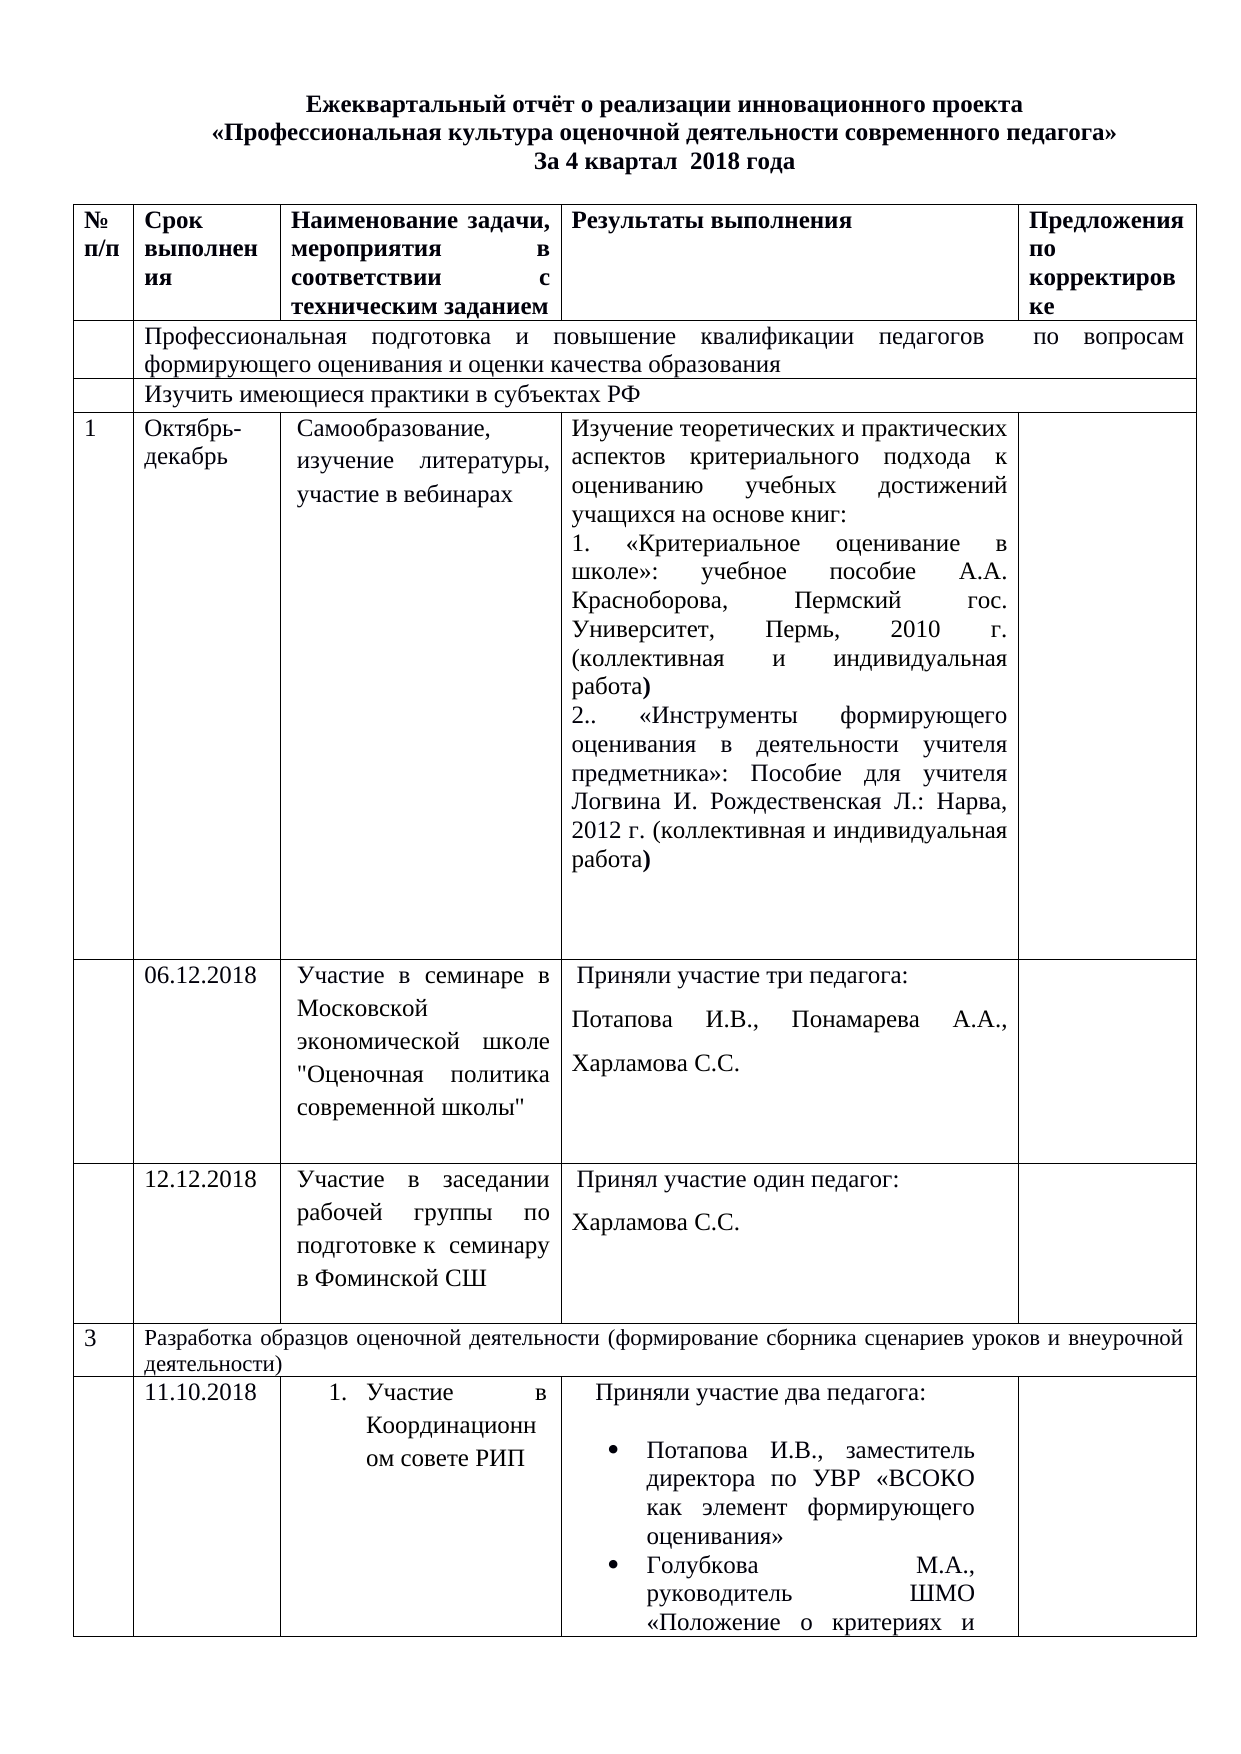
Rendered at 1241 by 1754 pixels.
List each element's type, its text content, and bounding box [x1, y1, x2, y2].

table_cell [1019, 1377, 1196, 1636]
table_header Наименование задачи, мероприятия в соответствии с техническим заданием [281, 205, 561, 320]
text «Профессиональная культура оценочной деятельности современного педагога» [177, 117, 1152, 146]
table_cell 12.12.2018 [134, 1164, 280, 1322]
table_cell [562, 1377, 1018, 1636]
table_cell [74, 321, 133, 378]
table_cell 3 [74, 1324, 133, 1376]
table_cell Профессиональная подготовка и повышение квалификации педагогов по вопросам формирующего оценивания и оценки качества образования [134, 321, 1196, 378]
table_cell [74, 379, 133, 412]
table_cell Октябрь- декабрь [134, 413, 280, 959]
table_cell Разработка образцов оценочной деятельности (формирование сборника сценариев уроков и внеурочной деятельности) [134, 1324, 1196, 1376]
table_cell [1019, 413, 1196, 959]
table_cell Самообразование, изучение литературы, участие в вебинарах [281, 413, 561, 959]
table_cell [1019, 1164, 1196, 1322]
table_header Срок выполнения [134, 205, 280, 320]
table_cell Приняли участие три педагога: Потапова И.В., Понамарева А.А., Харламова С.С. [562, 960, 1018, 1163]
table_cell [74, 960, 133, 1163]
table_cell [74, 1164, 133, 1322]
table_cell Изучить имеющиеся практики в субъектах РФ [134, 379, 1196, 412]
table_header № п/п [74, 205, 133, 320]
table_cell [74, 1377, 133, 1636]
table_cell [281, 1377, 561, 1636]
table_cell 11.10.2018 [134, 1377, 280, 1636]
table_cell Участие в заседании рабочей группы по подготовке к семинару в Фоминской СШ [281, 1164, 561, 1322]
table_cell 1 [74, 413, 133, 959]
table_header Результаты выполнения [562, 205, 1018, 320]
table_header Предложения по корректировке [1019, 205, 1196, 320]
table_cell 06.12.2018 [134, 960, 280, 1163]
text За 4 квартал 2018 года [177, 146, 1152, 175]
text Ежеквартальный отчёт о реализации инновационного проекта [177, 89, 1152, 117]
table_cell Принял участие один педагог: Харламова С.С. [562, 1164, 1018, 1322]
table_cell Изучение теоретических и практических аспектов критериального подхода к оцениванию учебных достижений учащихся на основе книг: 1. «Критериальное оценивание в школе»: учебное пособие А.А. Красноборова, Пермский гос. Университет, Пермь, 2010 г. (коллективная и индивидуальная работа) 2.. «Инструменты формирующего оценивания в деятельности учителя предметника»: Пособие для учителя Логвина И. Рождественская Л.: Нарва, 2012 г. (коллективная и индивидуальная работа) [562, 413, 1018, 959]
table_cell [1019, 960, 1196, 1163]
table_cell Участие в семинаре в Московской экономической школе "Оценочная политика современной школы" [281, 960, 561, 1163]
